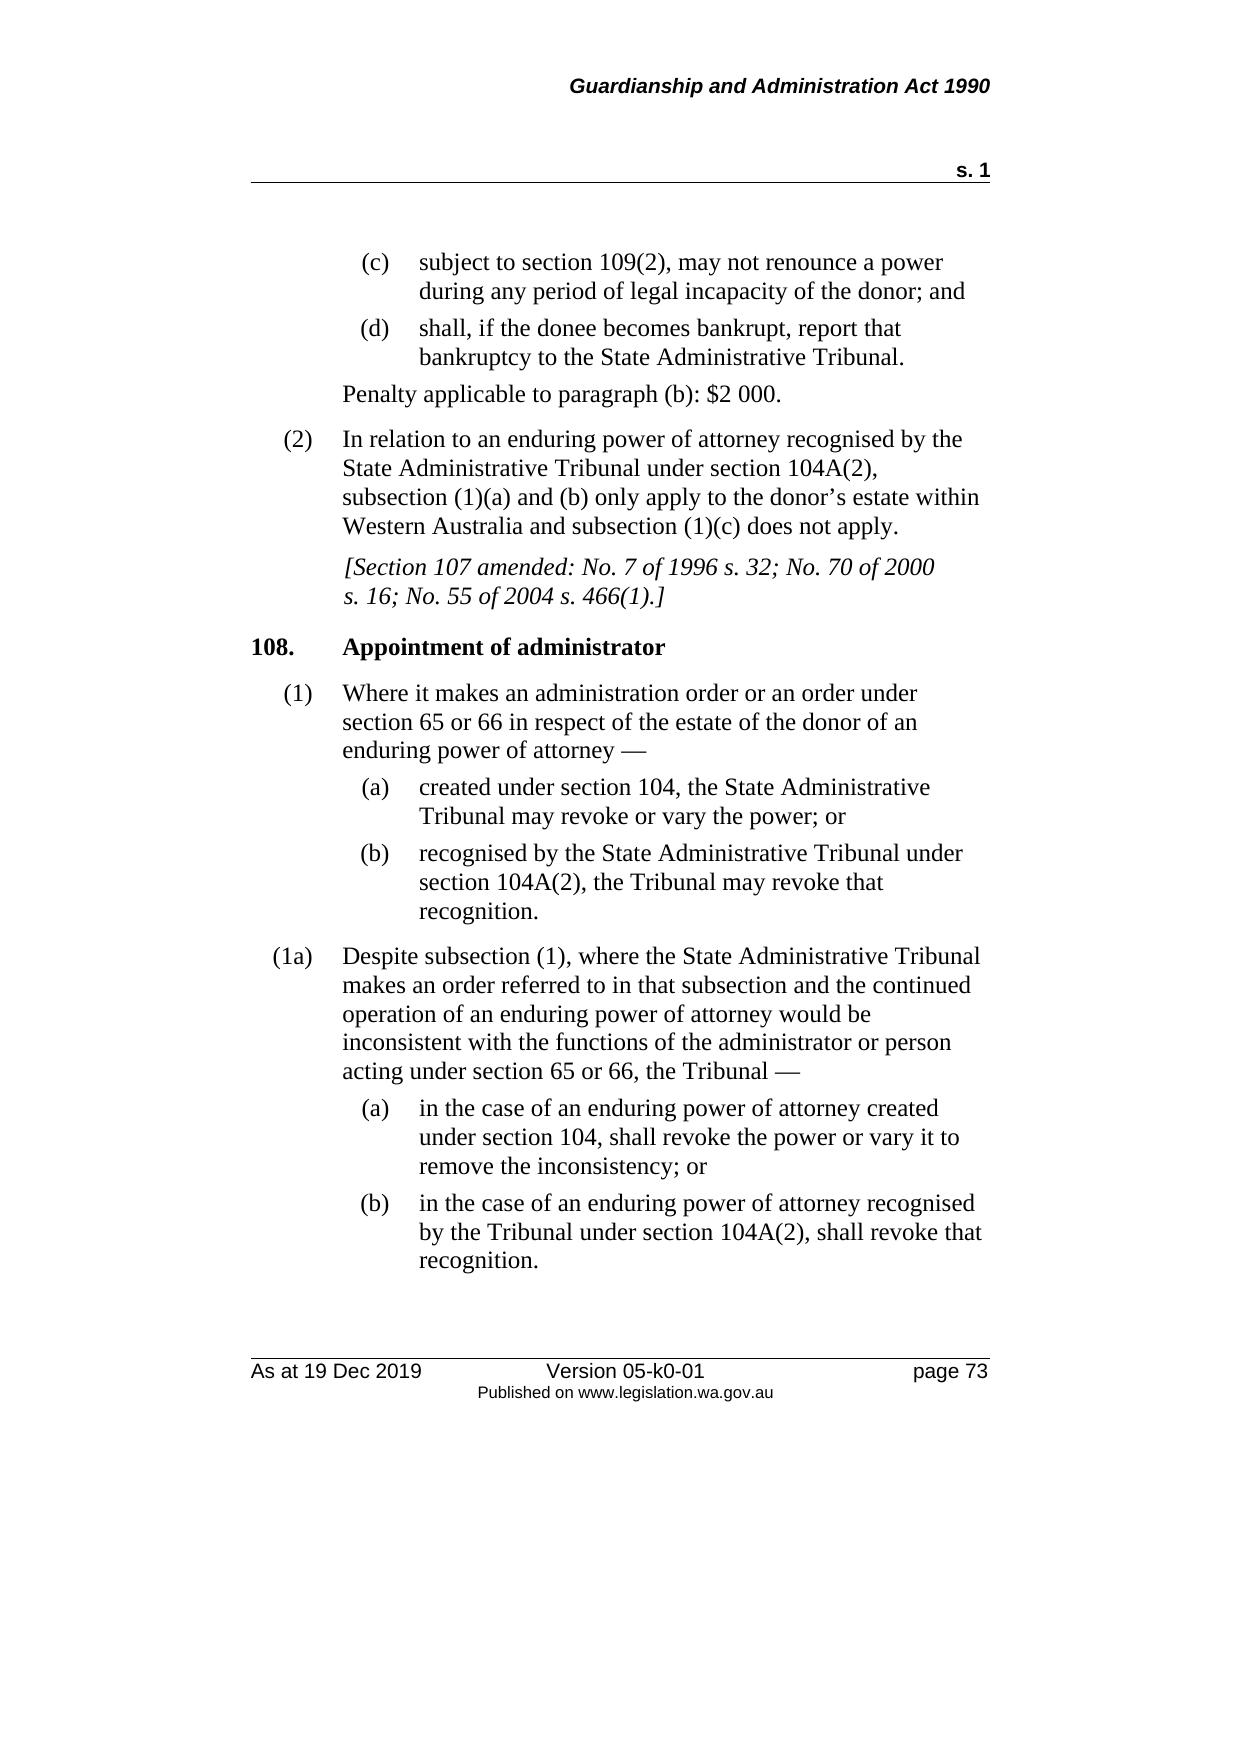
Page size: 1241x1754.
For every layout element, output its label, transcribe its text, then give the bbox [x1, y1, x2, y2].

subtitle 108. Appointment of administrator [251, 632, 990, 661]
text Penalty applicable to paragraph (b): $2 000. [251, 379, 990, 408]
text (c) subject to section 109(2), may not renounce a power during any period of legal incapacity of the donor; and [251, 247, 990, 305]
text (a) in the case of an enduring power of attorney created under section 104, shall revoke the power or vary it to remove the inconsistency; or [251, 1093, 990, 1179]
text (2) In relation to an enduring power of attorney recognised by the State Administrative Tribunal under section 104A(2), subsection (1)(a) and (b) only apply to the donor’s estate within Western Australia and subsection (1)(c) does not apply. [251, 424, 990, 539]
text (b) in the case of an enduring power of attorney recognised by the Tribunal under section 104A(2), shall revoke that recognition. [251, 1188, 990, 1274]
text (d) shall, if the donee becomes bankrupt, report that bankruptcy to the State Administrative Tribunal. [251, 313, 990, 371]
text (a) created under section 104, the State Administrative Tribunal may revoke or vary the power; or [251, 772, 990, 830]
text (1) Where it makes an administration order or an order under section 65 or 66 in respect of the estate of the donor of an enduring power of attorney — [251, 678, 990, 764]
text [Section 107 amended: No. 7 of 1996 s. 32; No. 70 of 2000 s. 16; No. 55 of 2004 s. 466(1).] [251, 552, 990, 609]
text (b) recognised by the State Administrative Tribunal under section 104A(2), the Tribunal may revoke that recognition. [251, 838, 990, 924]
text (1a) Despite subsection (1), where the State Administrative Tribunal makes an order referred to in that subsection and the continued operation of an enduring power of attorney would be inconsistent with the functions of the administrator or person acting under section 65 or 66, the Tribunal — [251, 941, 990, 1085]
